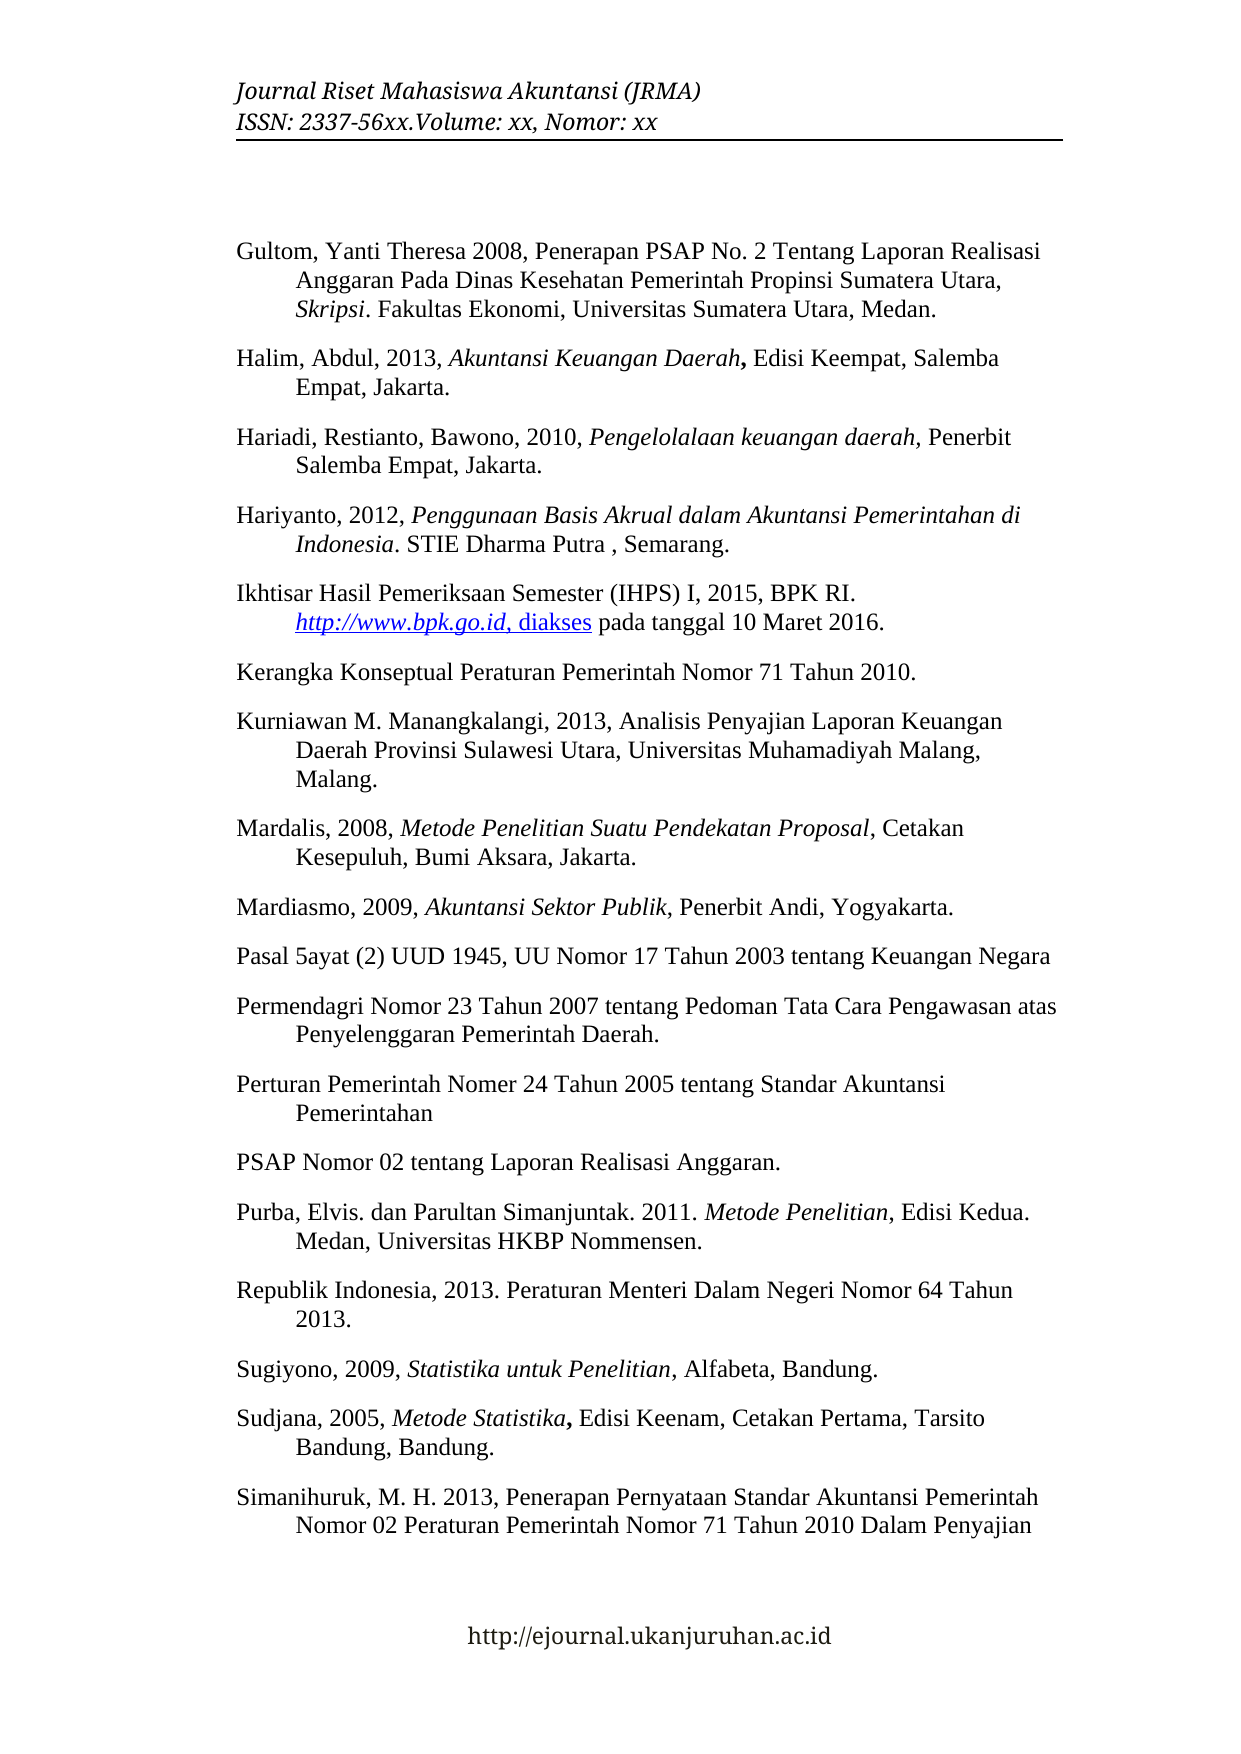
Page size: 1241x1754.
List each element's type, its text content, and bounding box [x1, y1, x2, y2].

text Sugiyono, 2009, Statistika untuk Penelitian, Alfabeta, Bandung. [236, 1354, 1063, 1382]
text Perturan Pemerintah Nomer 24 Tahun 2005 tentang Standar Akuntansi Pemerintahan [236, 1069, 1063, 1127]
text Kurniawan M. Manangkalangi, 2013, Analisis Penyajian Laporan Keuangan Daerah Provinsi Sulawesi Utara, Universitas Muhamadiyah Malang, Malang. [236, 706, 1063, 792]
text Kerangka Konseptual Peraturan Pemerintah Nomor 71 Tahun 2010. [236, 657, 1063, 685]
text Hariyanto, 2012, Penggunaan Basis Akrual dalam Akuntansi Pemerintahan di Indonesia. STIE Dharma Putra , Semarang. [236, 500, 1063, 557]
text Pasal 5ayat (2) UUD 1945, UU Nomor 17 Tahun 2003 tentang Keuangan Negara [236, 941, 1063, 970]
text Purba, Elvis. dan Parultan Simanjuntak. 2011. Metode Penelitian, Edisi Kedua. Medan, Universitas HKBP Nommensen. [236, 1197, 1063, 1254]
text Sudjana, 2005, Metode Statistika, Edisi Keenam, Cetakan Pertama, Tarsito Bandung, Bandung. [236, 1403, 1063, 1461]
text Republik Indonesia, 2013. Peraturan Menteri Dalam Negeri Nomor 64 Tahun 2013. [236, 1275, 1063, 1333]
text Permendagri Nomor 23 Tahun 2007 tentang Pedoman Tata Cara Pengawasan atas Penyelenggaran Pemerintah Daerah. [236, 991, 1063, 1048]
text Ikhtisar Hasil Pemeriksaan Semester (IHPS) I, 2015, BPK RI. http://www.bpk.go.id, diakses pada tanggal 10 Maret 2016. [236, 578, 1063, 636]
text PSAP Nomor 02 tentang Laporan Realisasi Anggaran. [236, 1147, 1063, 1176]
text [236, 1482, 1063, 1539]
text Hariadi, Restianto, Bawono, 2010, Pengelolalaan keuangan daerah, Penerbit Salemba Empat, Jakarta. [236, 422, 1063, 479]
text Mardiasmo, 2009, Akuntansi Sektor Publik, Penerbit Andi, Yogyakarta. [236, 892, 1063, 920]
text Mardalis, 2008, Metode Penelitian Suatu Pendekatan Proposal, Cetakan Kesepuluh, Bumi Aksara, Jakarta. [236, 813, 1063, 871]
text Gultom, Yanti Theresa 2008, Penerapan PSAP No. 2 Tentang Laporan Realisasi Anggaran Pada Dinas Kesehatan Pemerintah Propinsi Sumatera Utara, Skripsi. Fakultas Ekonomi, Universitas Sumatera Utara, Medan. [236, 236, 1063, 322]
text Halim, Abdul, 2013, Akuntansi Keuangan Daerah, Edisi Keempat, Salemba Empat, Jakarta. [236, 343, 1063, 401]
